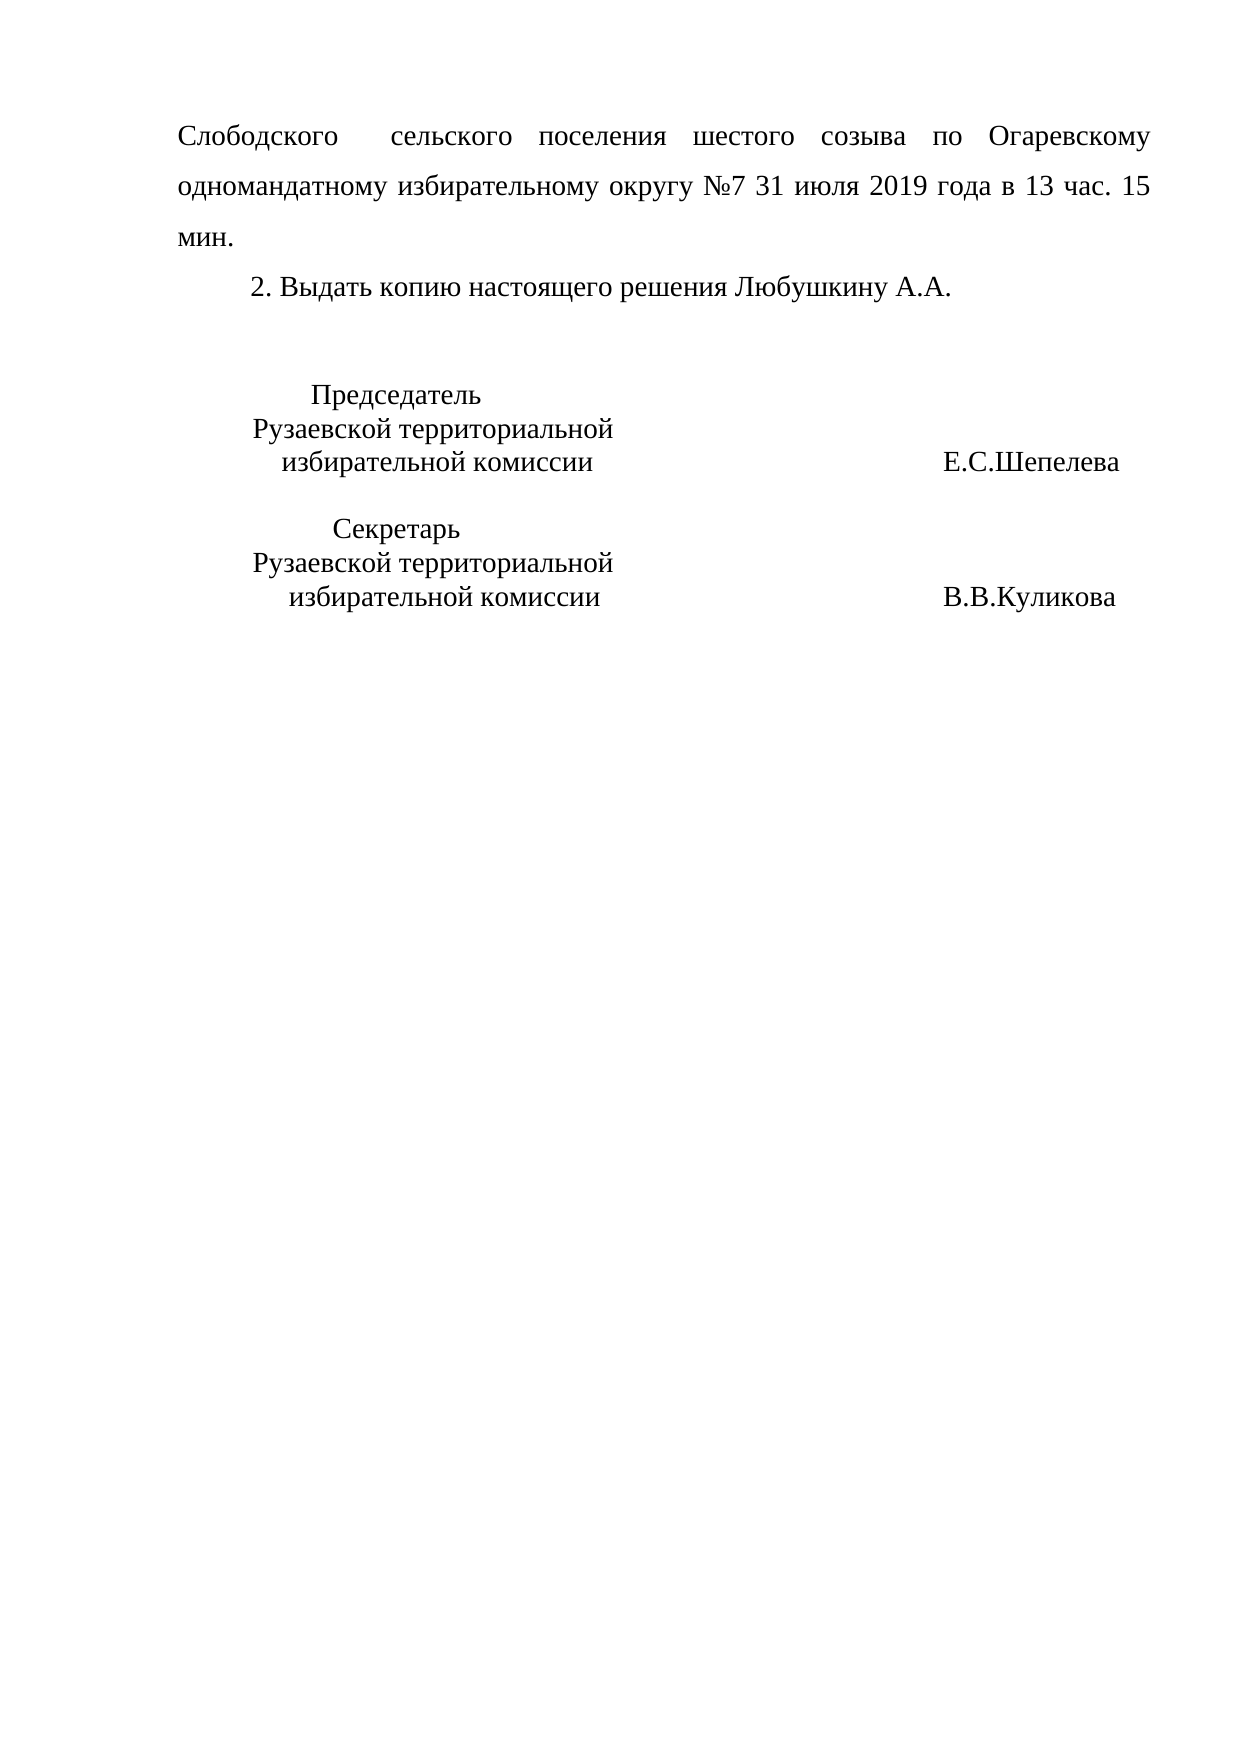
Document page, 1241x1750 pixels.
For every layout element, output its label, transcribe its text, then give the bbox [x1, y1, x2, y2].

text Председатель [252, 377, 1152, 411]
text избирательной комиссии Е.С.Шепелева [252, 444, 1152, 478]
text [177, 118, 1152, 252]
text Рузаевской территориальной [252, 545, 1152, 579]
text 2. Выдать копию настоящего решения Любушкину А.А. [177, 269, 1152, 303]
text избирательной комиссии В.В.Куликова [252, 579, 1152, 612]
text Рузаевской территориальной [252, 411, 1152, 444]
text Секретарь [252, 512, 1152, 545]
